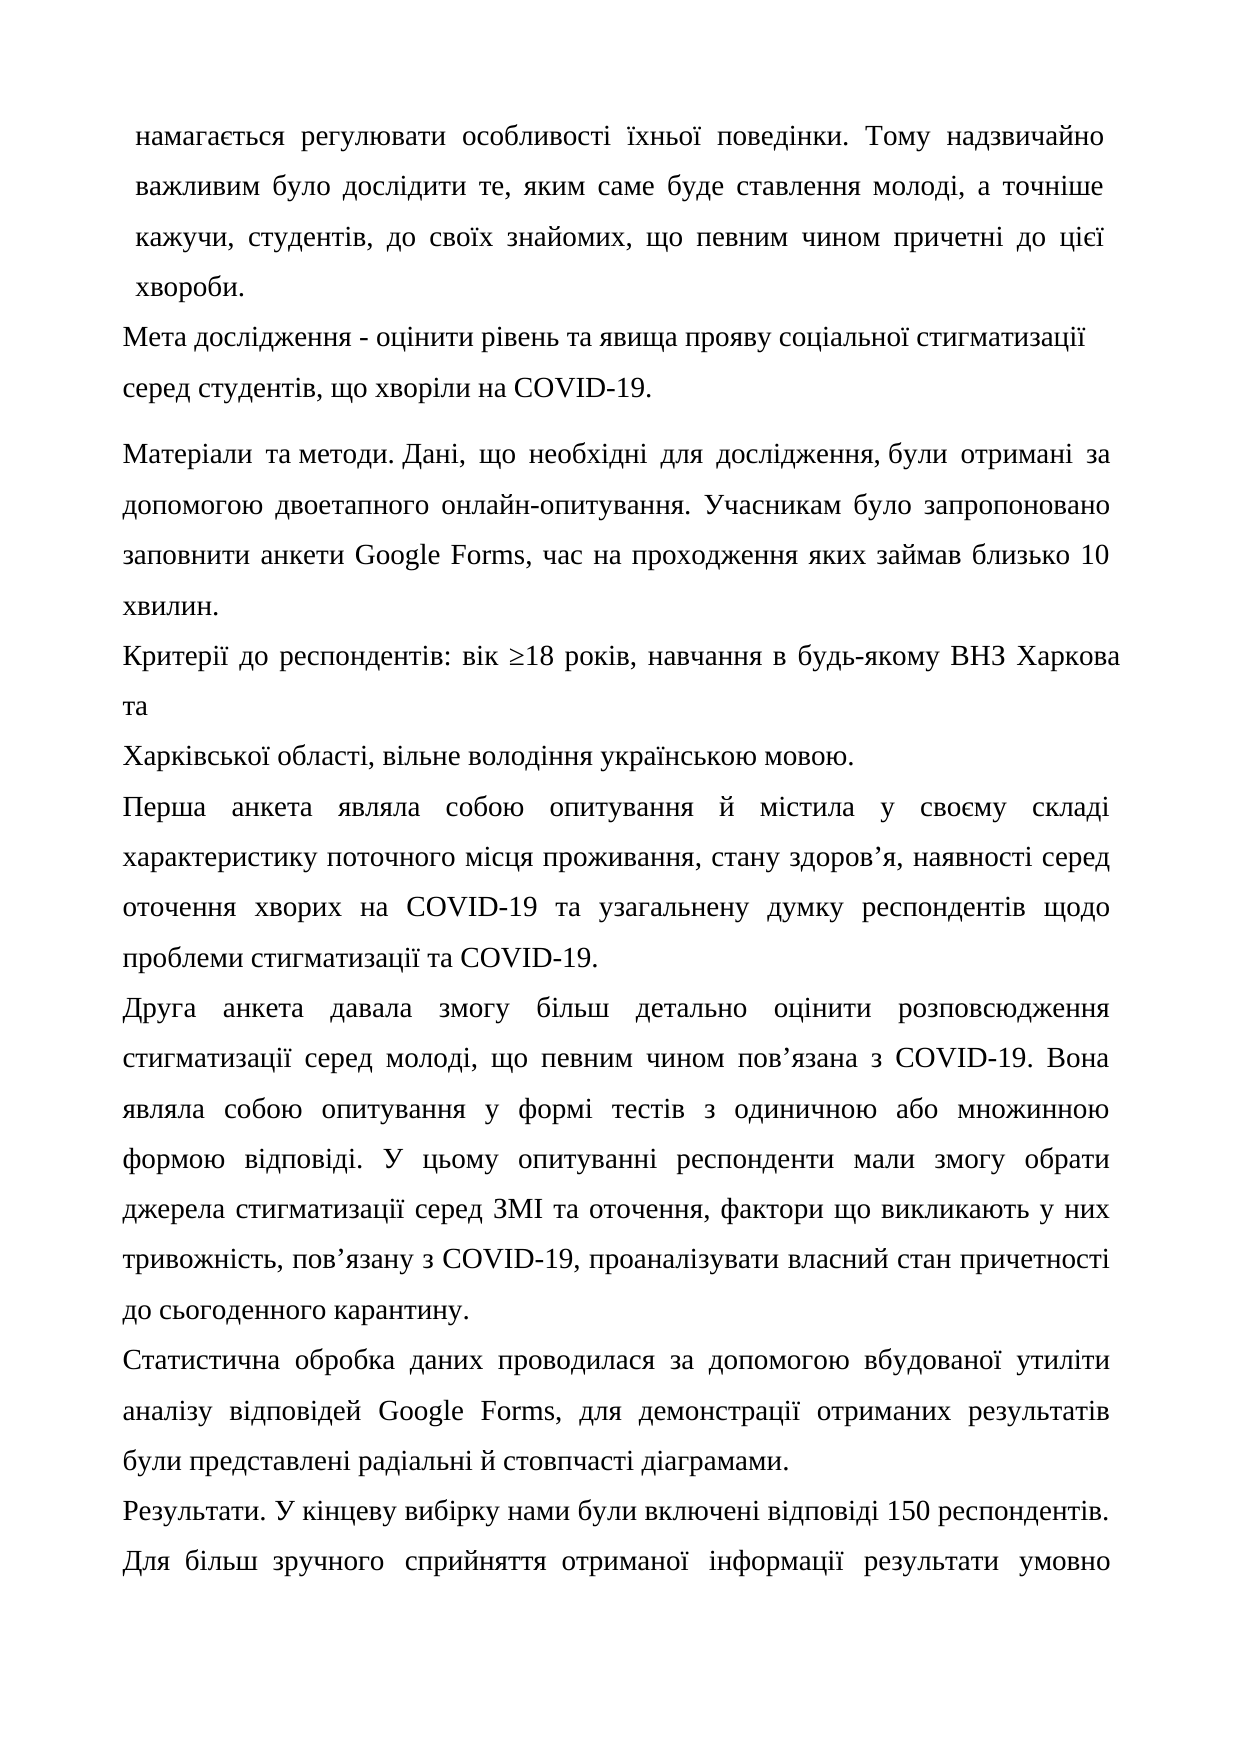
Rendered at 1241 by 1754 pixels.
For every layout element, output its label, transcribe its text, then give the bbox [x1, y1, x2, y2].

text Статистична обробка даних проводилася за допомогою вбудованої утиліти аналізу відповідей Google Forms, для демонстрації отриманих результатів були представлені радіальні й стовпчасті діаграмами. [122, 1342, 1111, 1476]
text серед студентів, що хворіли на СOVID-19. [122, 370, 1122, 403]
text Матеріали та методи. Дані, що необхідні для дослідження, були отримані за допомогою двоетапного онлайн-опитування. Учасникам було запропоновано заповнити анкети Google Forms, час на проходження яких займав близько 10 хвилин. [122, 437, 1111, 621]
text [135, 118, 1105, 303]
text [122, 1493, 1111, 1577]
text Критерії до респондентів: вік ≥18 років, навчання в будь-якому ВНЗ Харкова та [122, 638, 1122, 722]
text Мета дослідження - оцінити рівень та явища прояву соціальної стигматизації [122, 319, 1122, 353]
text Друга анкета давала змогу більш детально оцінити розповсюдження стигматизації серед молоді, що певним чином пов’язана з СOVID-19. Вона являла собою опитування у формі тестів з одиничною або множинною формою відповіді. У цьому опитуванні респонденти мали змогу обрати джерела стигматизації серед ЗМІ та оточення, фактори що викликають у них тривожність, пов’язану з СOVID-19, проаналізувати власний стан причетності до сьогоденного карантину. [122, 990, 1111, 1326]
text Харківської області, вільне володіння українською мовою. [122, 738, 1122, 772]
text Перша анкета являла собою опитування й містила у своєму складі характеристику поточного місця проживання, стану здоров’я, наявності серед оточення хворих на СOVID-19 та узагальнену думку респондентів щодо проблеми стигматизації та СOVID-19. [122, 789, 1111, 973]
